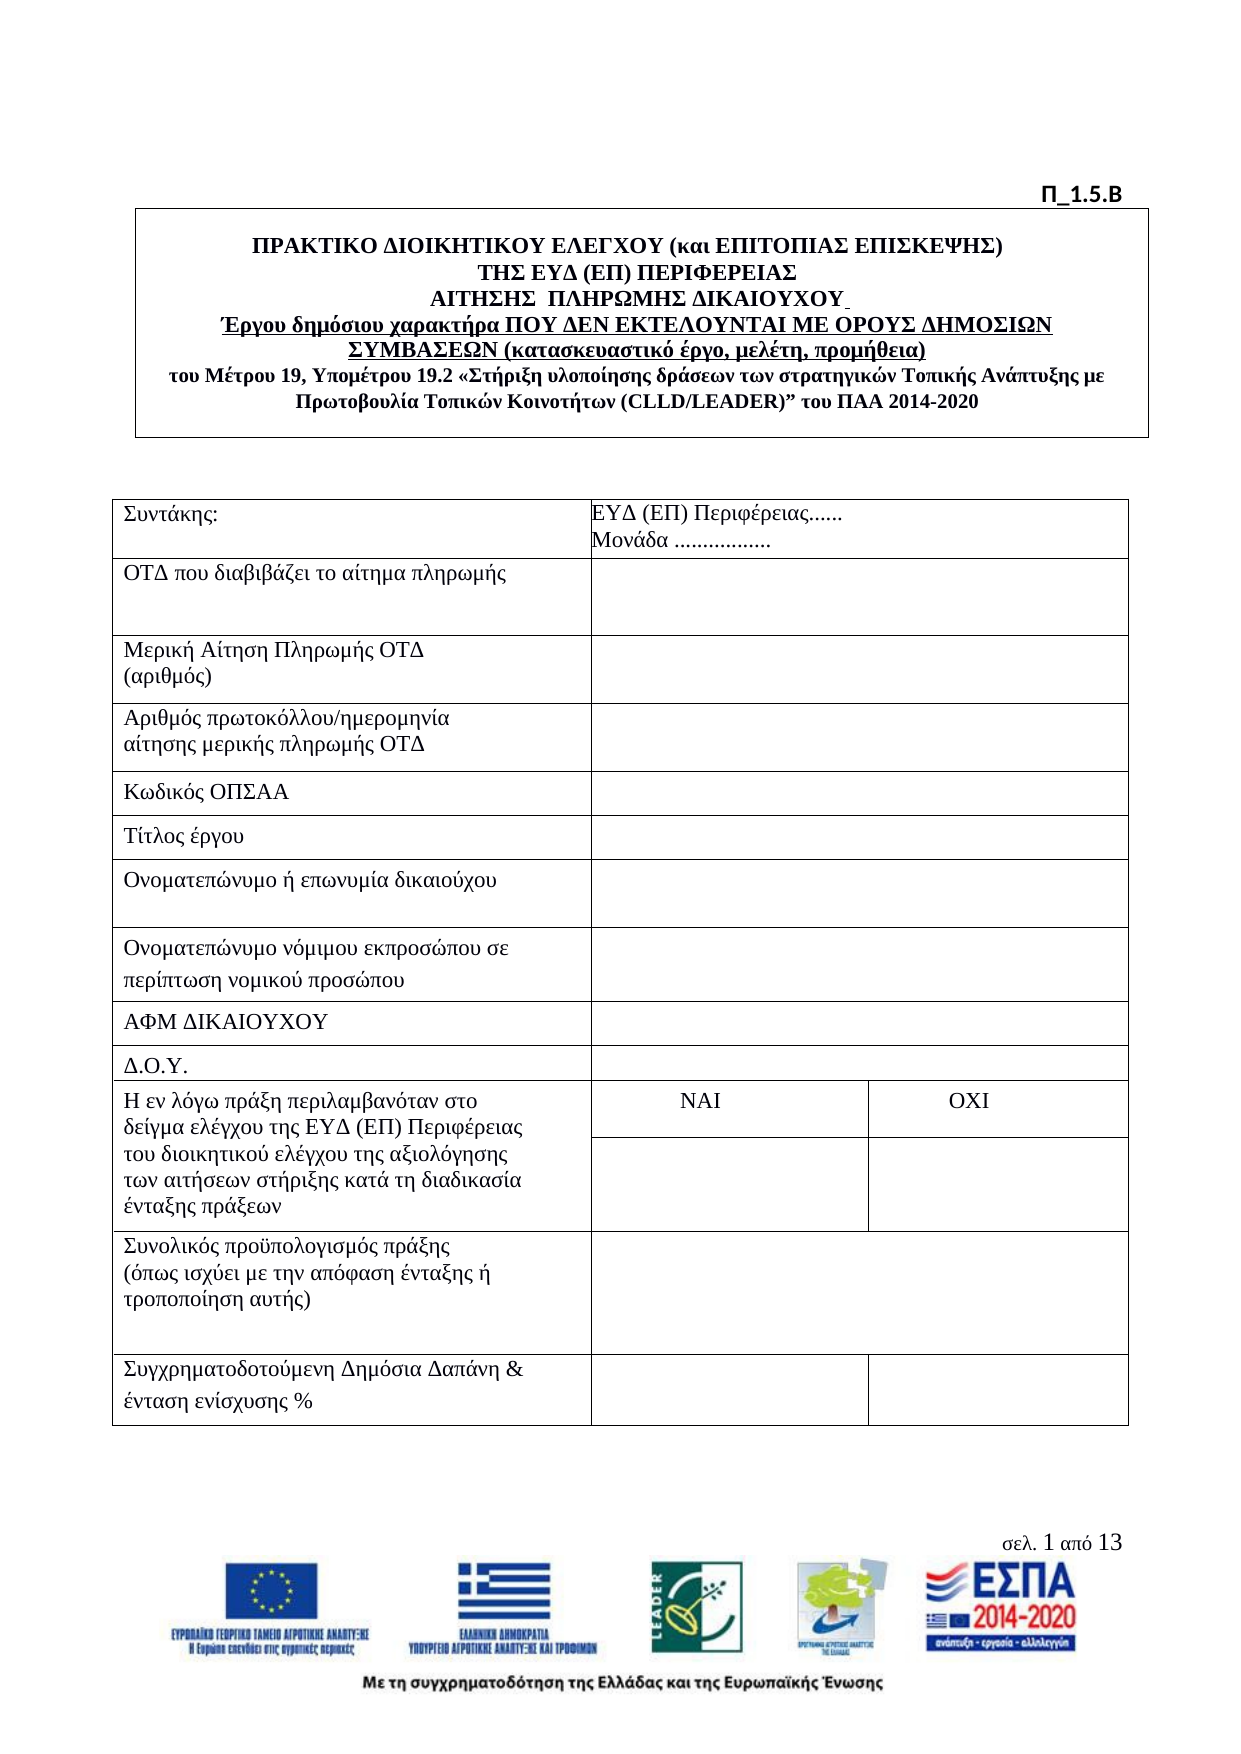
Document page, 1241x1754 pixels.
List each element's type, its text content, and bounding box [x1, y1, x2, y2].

table_cell [592, 636, 1128, 703]
table_cell Ονοματεπώνυμο νόμιμου εκπροσώπου σε περίπτωση νομικού προσώπου [113, 928, 591, 1001]
table_cell [592, 559, 1128, 635]
table_header ΠΡΑΚΤΙΚΟ ΔΙΟΙΚΗΤΙΚΟΥ ΕΛΕΓΧΟΥ (και ΕΠΙΤΟΠΙΑΣ ΕΠΙΣΚΕΨΗΣ) ΤΗΣ ΕΥΔ (ΕΠ) ΠΕΡΙΦΕΡΕΙΑΣ ΑΙΤΗΣΗΣ ΠΛΗΡΩΜΗΣ ΔΙΚΑΙΟΥΧΟΥ Έργου δημόσιου χαρακτήρα ΠΟΥ ΔΕΝ ΕΚΤΕΛΟΥΝΤΑΙ ΜΕ ΟΡΟΥΣ ΔΗΜΟΣΙΩΝ ΣΥΜΒΑΣΕΩΝ (κατασκευαστικό έργο, μελέτη, προμήθεια) του Μέτρου 19, Υπομέτρου 19.2 «Στήριξη υλοποίησης δράσεων των στρατηγικών Τοπικής Ανάπτυξης με Πρωτοβουλία Τοπικών Κοινοτήτων (CLLD/LEADER)” του ΠΑΑ 2014-2020 [136, 209, 1148, 437]
table_cell Συγχρηματοδοτούμενη Δημόσια Δαπάνη & ένταση ενίσχυσης % [113, 1355, 591, 1425]
table_header ΕΥΔ (ΕΠ) Περιφέρειας...... Μονάδα ................. [592, 500, 1128, 558]
table_cell ΟΤΔ που διαβιβάζει το αίτημα πληρωμής [113, 559, 591, 635]
table_cell [592, 1232, 1128, 1354]
table_cell [592, 928, 1128, 1001]
table_cell Συνολικός προϋπολογισμός πράξης (όπως ισχύει με την απόφαση ένταξης ή τροποποίηση αυτής) [113, 1232, 591, 1354]
table_cell ΝΑΙ [592, 1081, 868, 1137]
table_cell [592, 1046, 1128, 1080]
table_cell Δ.Ο.Υ. [113, 1046, 591, 1080]
table_cell ΑΦΜ ΔΙΚΑΙΟΥΧΟΥ [113, 1002, 591, 1045]
table_cell Ονοματεπώνυμο ή επωνυμία δικαιούχου [113, 860, 591, 927]
table_cell Η εν λόγω πράξη περιλαμβανόταν στο δείγμα ελέγχου της ΕΥΔ (ΕΠ) Περιφέρειας του διοικητικού ελέγχου της αξιολόγησης των αιτήσεων στήριξης κατά τη διαδικασία ένταξης πράξεων [113, 1081, 591, 1231]
table_cell Τίτλος έργου [113, 816, 591, 858]
table_cell Αριθμός πρωτοκόλλου/ημερομηνία αίτησης μερικής πληρωμής ΟΤΔ [113, 704, 591, 771]
table_cell [592, 1355, 868, 1425]
table_cell [869, 1355, 1128, 1425]
table_cell Μερική Αίτηση Πληρωμής ΟΤΔ (αριθμός) [113, 636, 591, 703]
table_cell [869, 1138, 1128, 1231]
table_cell ΟΧΙ [869, 1081, 1128, 1137]
table_cell [592, 704, 1128, 771]
table_header Συντάκης: [113, 500, 591, 558]
table_cell [592, 1138, 868, 1231]
table_cell Κωδικός ΟΠΣΑΑ [113, 772, 591, 814]
subtitle Π_1.5.Β [118, 178, 1122, 208]
picture [158, 1555, 1082, 1701]
table_cell [592, 860, 1128, 927]
table_cell [592, 816, 1128, 858]
table_cell [592, 772, 1128, 814]
table_cell [592, 1002, 1128, 1045]
